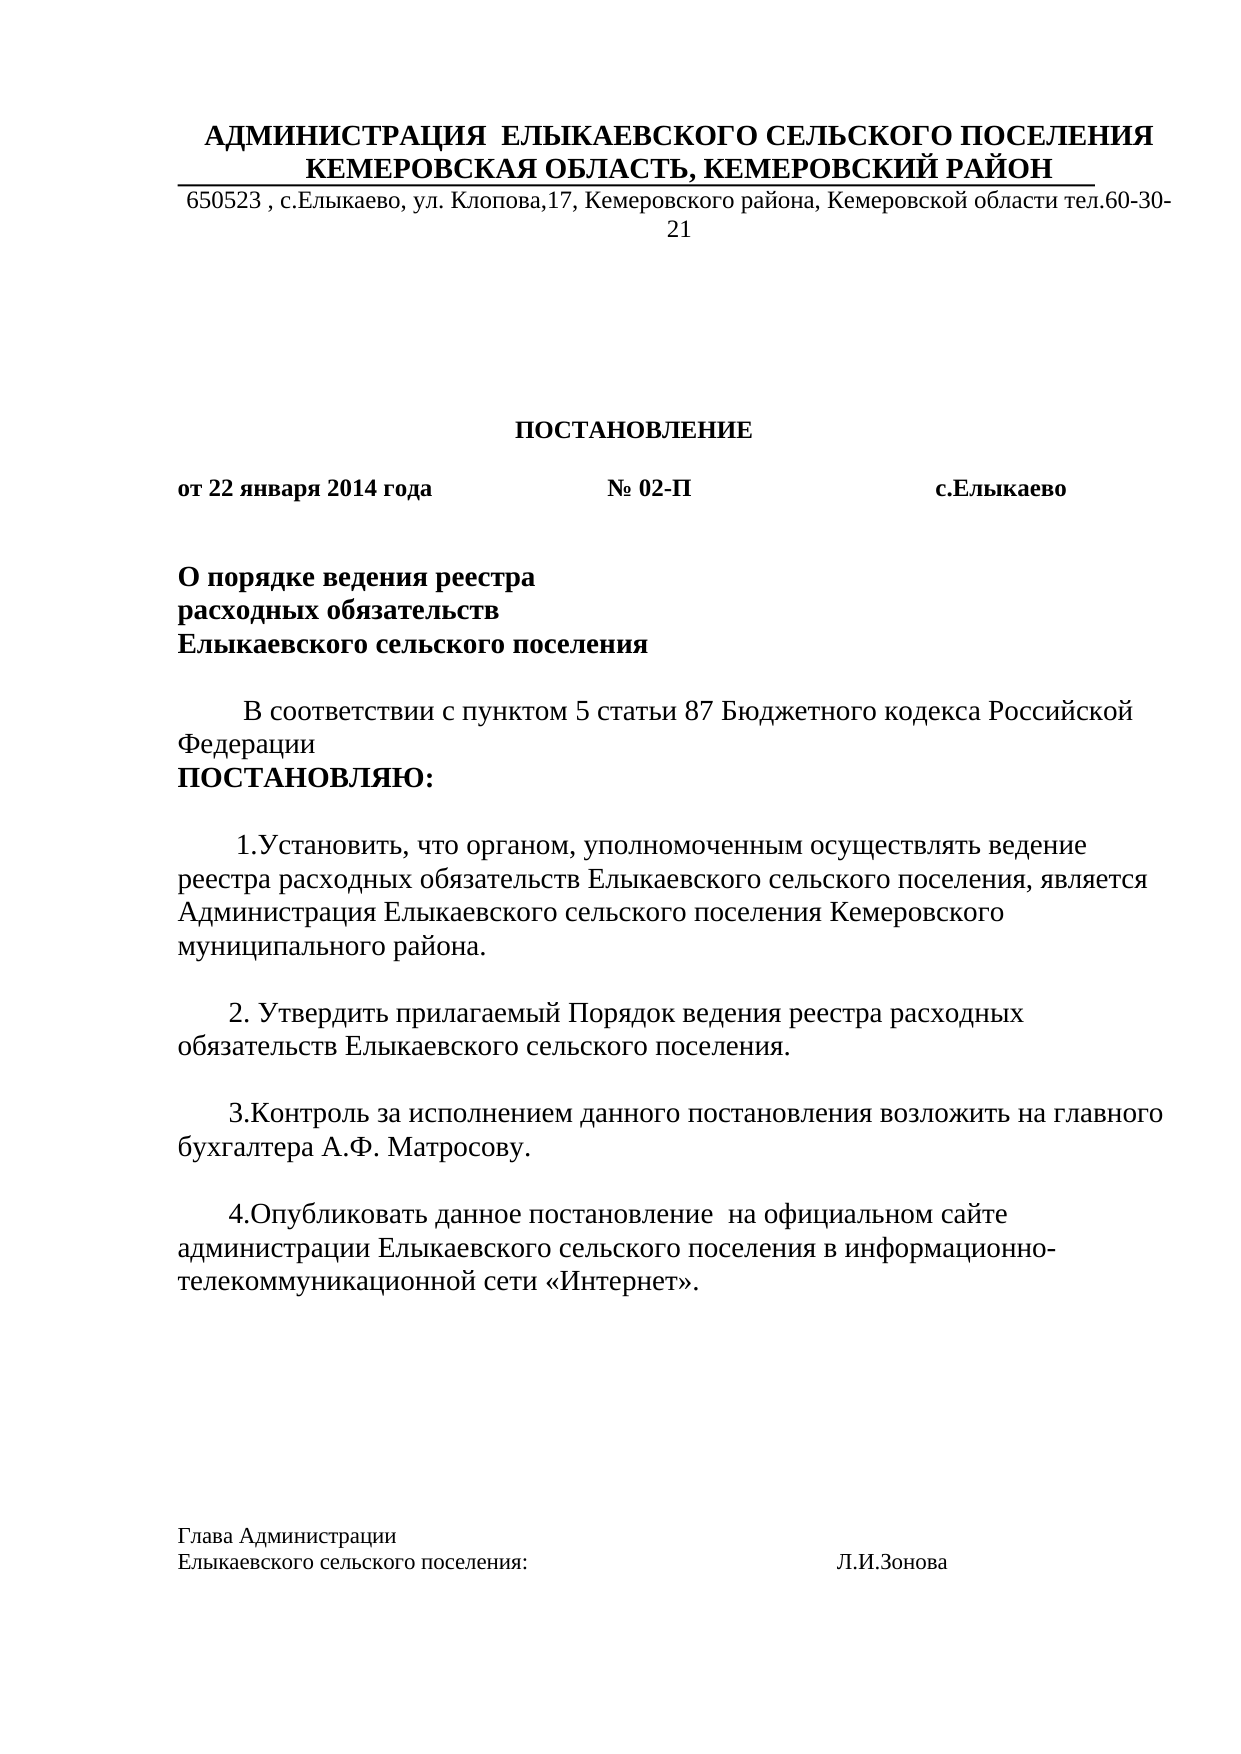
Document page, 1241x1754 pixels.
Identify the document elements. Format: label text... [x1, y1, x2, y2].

text КЕМЕРОВСКАЯ ОБЛАСТЬ, КЕМЕРОВСКИЙ РАЙОН [177, 152, 1181, 185]
text Глава Администрации [177, 1522, 1181, 1548]
text расходных обязательств [177, 592, 1181, 626]
text 2. Утвердить прилагаемый Порядок ведения реестра расходных обязательств Елыкаевского сельского поселения. [177, 995, 1181, 1062]
text Елыкаевского сельского поселения: Л.И.Зонова [177, 1548, 1181, 1575]
text В соответствии с пунктом 5 статьи 87 Бюджетного кодекса Российской Федерации ПОСТАНОВЛЯЮ: [177, 693, 1181, 794]
text 1.Установить, что органом, уполномоченным осуществлять ведение реестра расходных обязательств Елыкаевского сельского поселения, является Администрация Елыкаевского сельского поселения Кемеровского муниципального района. [177, 827, 1181, 961]
text АДМИНИСТРАЦИЯ ЕЛЫКАЕВСКОГО СЕЛЬСКОГО ПОСЕЛЕНИЯ [177, 118, 1181, 152]
text 3.Контроль за исполнением данного постановления возложить на главного бухгалтера А.Ф. Матросову. [177, 1096, 1181, 1163]
text 4.Опубликовать данное постановление на официальном сайте администрации Елыкаевского сельского поселения в информационно-телекоммуникационной сети «Интернет». [177, 1196, 1181, 1297]
text ПОСТАНОВЛЕНИЕ [177, 415, 1181, 444]
text от 22 января 2014 года № 02-П с.Елыкаево [177, 473, 1181, 501]
text 650523 , с.Елыкаево, ул. Клопова,17, Кемеровского района, Кемеровской области тел.60-30-21 [177, 185, 1181, 243]
text О порядке ведения реестра [177, 559, 1181, 592]
text Елыкаевского сельского поселения [177, 626, 1181, 659]
